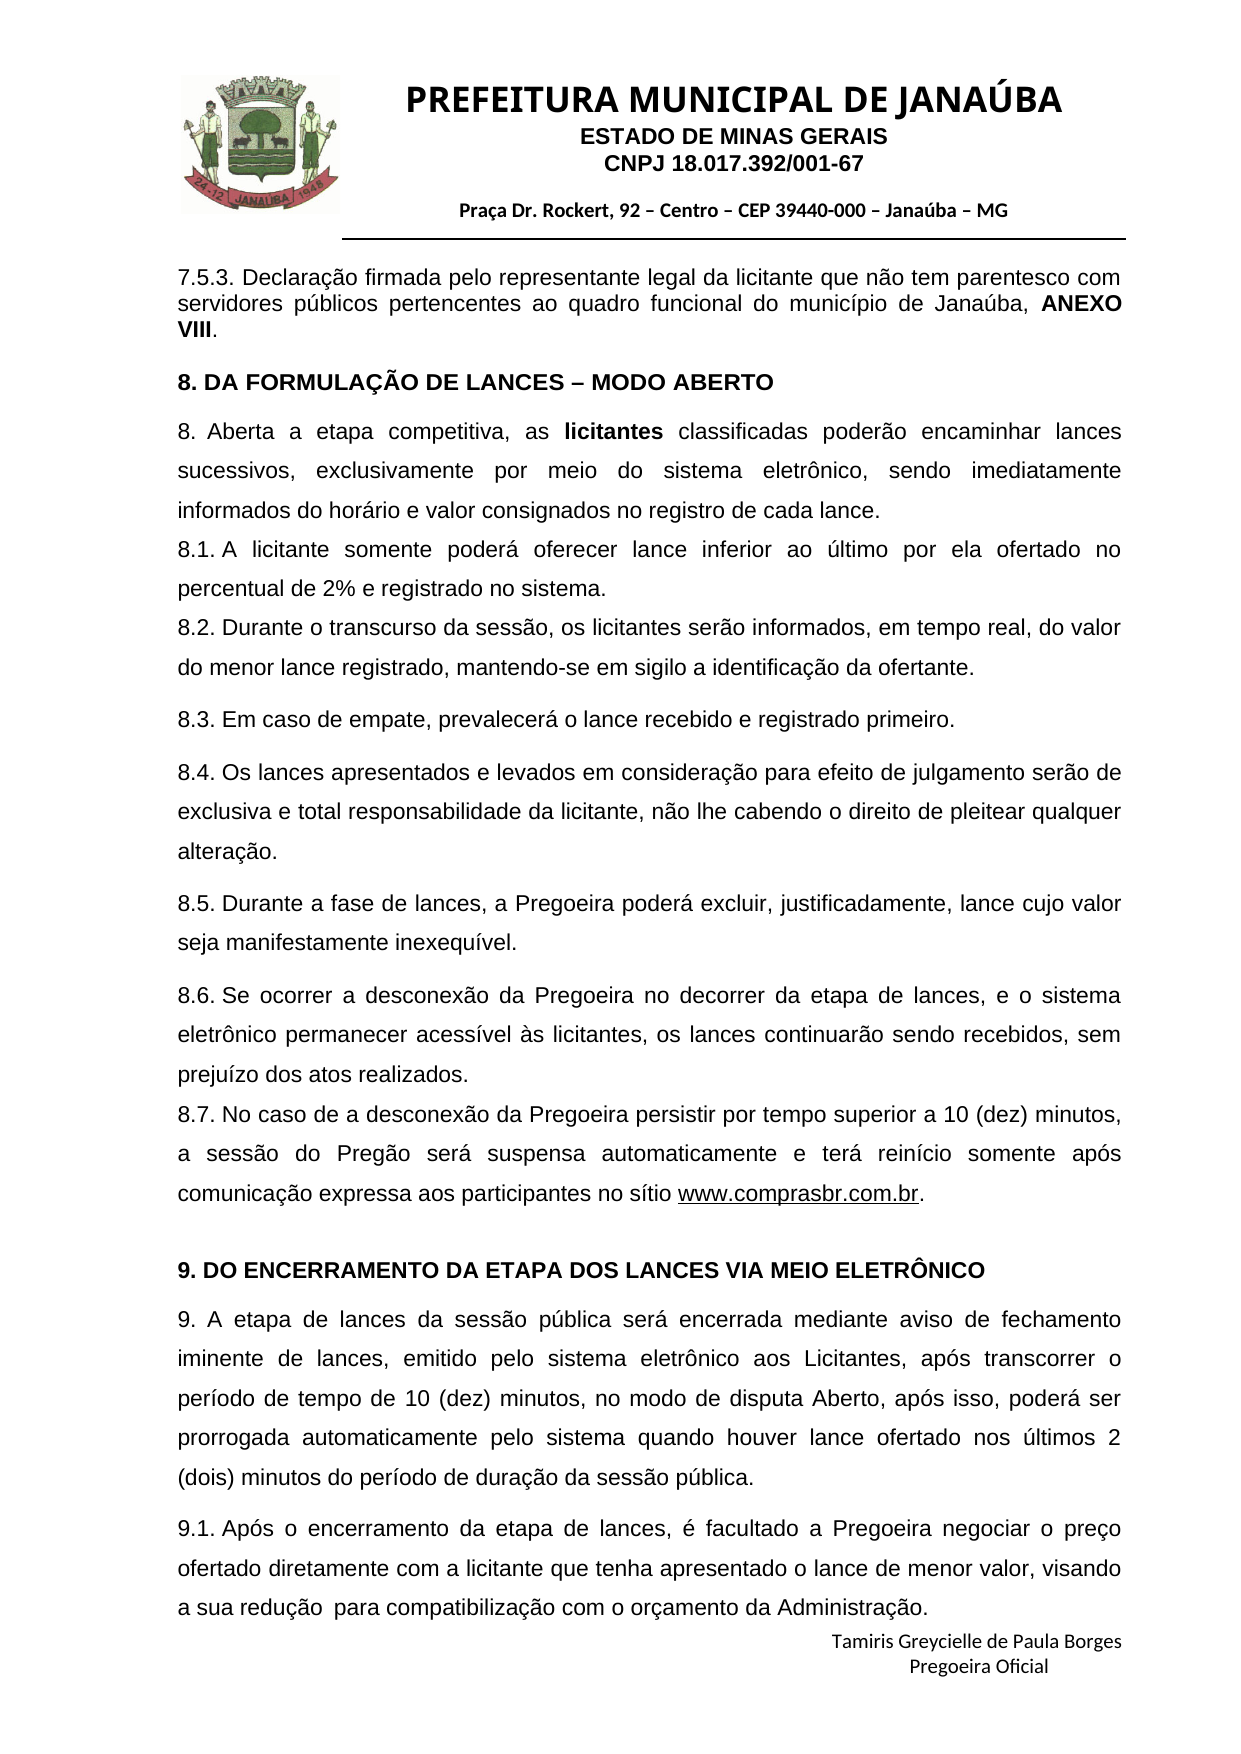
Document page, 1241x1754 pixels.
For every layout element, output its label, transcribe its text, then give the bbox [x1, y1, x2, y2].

list No caso de a desconexão da Pregoeira persistir por tempo superior a 10 (dez) minutos, a sessão do Pregão será suspensa automaticamente e terá reinício somente após comunicação expressa aos participantes no sítio www.comprasbr.com.br. [177, 1101, 1122, 1206]
list Os lances apresentados e levados em consideração para efeito de julgamento serão de exclusiva e total responsabilidade da licitante, não lhe cabendo o direito de pleitear qualquer alteração. [177, 759, 1122, 864]
list Após o encerramento da etapa de lances, é facultado a Pregoeira negociar o preço ofertado diretamente com a licitante que tenha apresentado o lance de menor valor, visando a sua redução para compatibilização com o orçamento da Administração. [177, 1515, 1122, 1621]
text 7.5.3. Declaração firmada pelo representante legal da licitante que não tem parentesco com servidores públicos pertencentes ao quadro funcional do município de Janaúba, ANEXO VIII. [177, 264, 1122, 343]
list A licitante somente poderá oferecer lance inferior ao último por ela ofertado no percentual de 2% e registrado no sistema. [177, 536, 1122, 602]
list Durante o transcurso da sessão, os licitantes serão informados, em tempo real, do valor do menor lance registrado, mantendo-se em sigilo a identificação da ofertante. [177, 614, 1122, 680]
list Em caso de empate, prevalecerá o lance recebido e registrado primeiro. [177, 706, 1122, 732]
subtitle 8. DA FORMULAÇÃO DE LANCES – MODO ABERTO [177, 369, 1122, 395]
list Durante a fase de lances, a Pregoeira poderá excluir, justificadamente, lance cujo valor seja manifestamente inexequível. [177, 890, 1122, 956]
list A etapa de lances da sessão pública será encerrada mediante aviso de fechamento iminente de lances, emitido pelo sistema eletrônico aos Licitantes, após transcorrer o período de tempo de 10 (dez) minutos, no modo de disputa Aberto, após isso, poderá ser prorrogada automaticamente pelo sistema quando houver lance ofertado nos últimos 2 (dois) minutos do período de duração da sessão pública. [177, 1306, 1122, 1490]
list Se ocorrer a desconexão da Pregoeira no decorrer da etapa de lances, e o sistema eletrônico permanecer acessível às licitantes, os lances continuarão sendo recebidos, sem prejuízo dos atos realizados. [177, 982, 1122, 1087]
subtitle 9. DO ENCERRAMENTO DA ETAPA DOS LANCES VIA MEIO ELETRÔNICO [177, 1257, 1122, 1283]
list Aberta a etapa competitiva, as licitantes classificadas poderão encaminhar lances sucessivos, exclusivamente por meio do sistema eletrônico, sendo imediatamente informados do horário e valor consignados no registro de cada lance. [177, 418, 1122, 523]
picture [180, 75, 341, 214]
